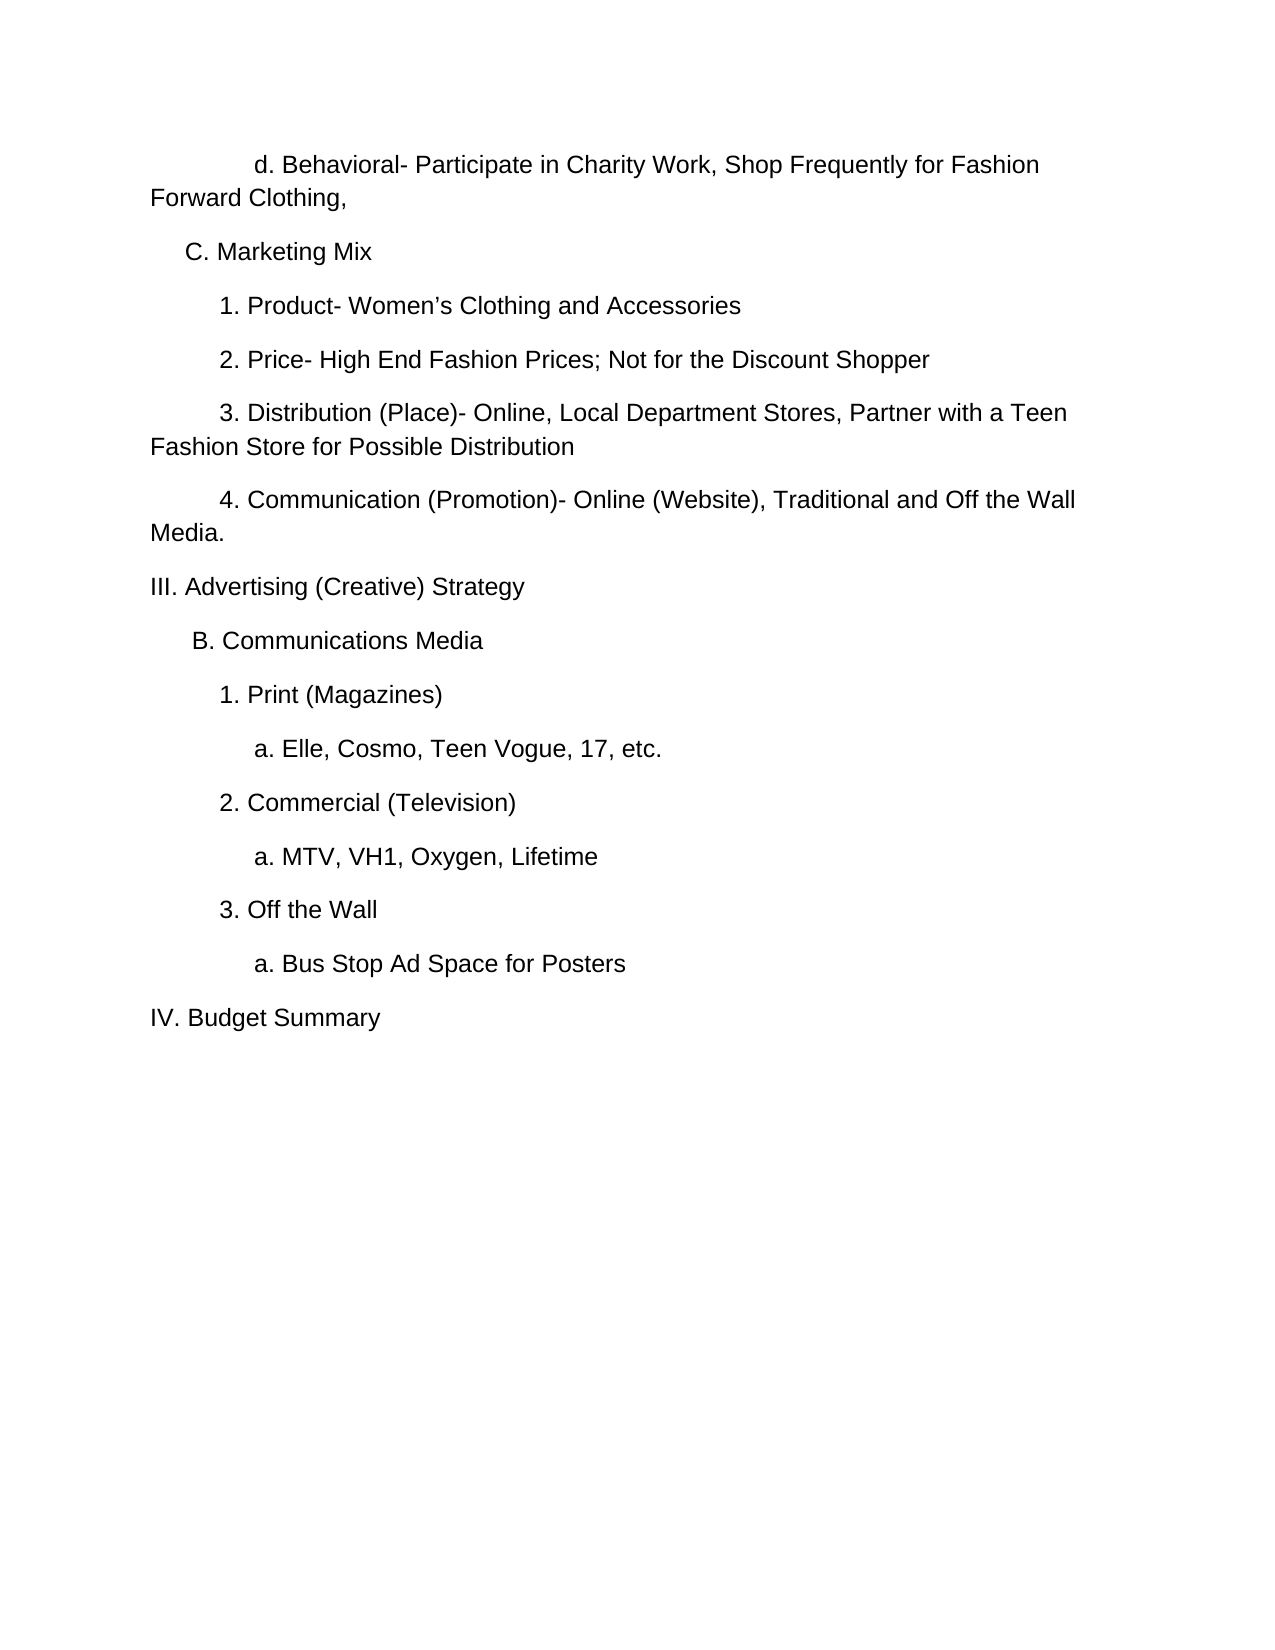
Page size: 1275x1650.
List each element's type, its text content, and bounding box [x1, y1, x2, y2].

text 3. Distribution (Place)- Online, Local Department Stores, Partner with a Teen Fashion Store for Possible Distribution [150, 398, 1125, 460]
text 2. Commercial (Television) [150, 788, 1125, 816]
text a. MTV, VH1, Oxygen, Lifetime [150, 841, 1125, 870]
text 4. Communication (Promotion)- Online (Website), Traditional and Off the Wall Media. [150, 485, 1125, 547]
text d. Behavioral- Participate in Charity Work, Shop Frequently for Fashion Forward Clothing, [150, 150, 1125, 212]
text IV. Budget Summary [150, 1003, 1125, 1032]
text a. Bus Stop Ad Space for Posters [150, 949, 1125, 978]
text 1. Print (Magazines) [150, 680, 1125, 709]
text C. Marketing Mix [150, 237, 1125, 266]
text III. Advertising (Creative) Strategy [150, 572, 1125, 601]
text 2. Price- High End Fashion Prices; Not for the Discount Shopper [150, 344, 1125, 373]
text B. Communications Media [150, 626, 1125, 655]
text 1. Product- Women’s Clothing and Accessories [150, 291, 1125, 319]
text 3. Off the Wall [150, 895, 1125, 924]
text a. Elle, Cosmo, Teen Vogue, 17, etc. [150, 734, 1125, 762]
